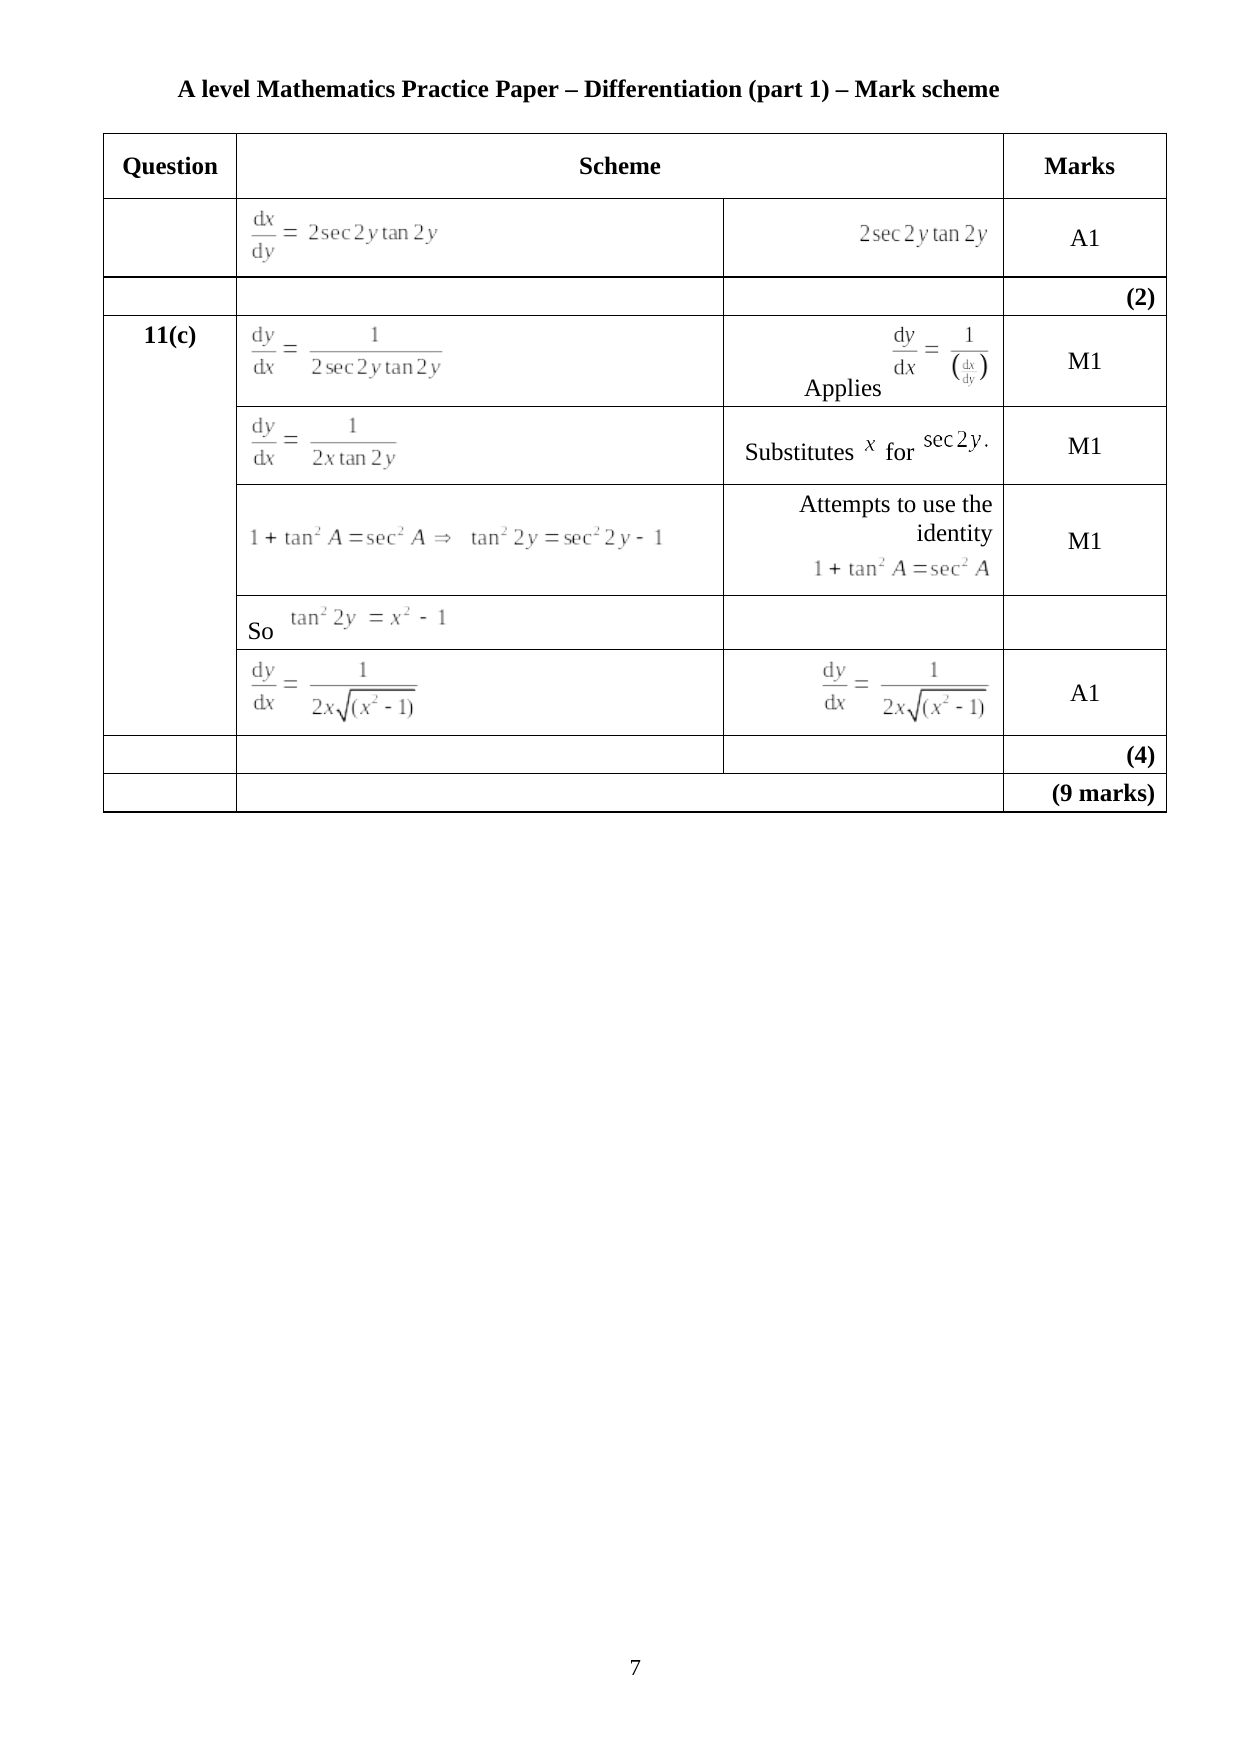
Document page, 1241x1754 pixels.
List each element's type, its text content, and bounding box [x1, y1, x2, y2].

table_cell [237, 407, 723, 484]
table_cell [237, 736, 723, 773]
table_cell Applies [724, 316, 1003, 406]
table_cell So [237, 596, 723, 649]
table_header Question [104, 134, 236, 198]
table_cell (4) [1004, 736, 1166, 773]
table_cell [724, 736, 1003, 773]
table_header Marks [1004, 134, 1166, 198]
table_cell [237, 316, 723, 406]
table_cell M1 [1004, 316, 1166, 406]
table_cell [104, 736, 236, 773]
table_cell [724, 650, 1003, 735]
table_header Scheme [237, 134, 1003, 198]
table_cell [724, 596, 1003, 649]
table_cell [724, 278, 1003, 314]
table_cell [724, 199, 1003, 276]
table_cell [237, 485, 723, 595]
table_cell M1 [1004, 485, 1166, 595]
table_cell [237, 199, 723, 276]
table_cell [237, 650, 723, 735]
table_cell (2) [1004, 278, 1166, 314]
table_cell M1 [1004, 407, 1166, 484]
table_cell [104, 774, 236, 811]
table_cell [104, 278, 236, 314]
table_cell A1 [1004, 650, 1166, 735]
table_cell Attempts to use the identity [724, 485, 1003, 595]
table_cell [237, 278, 723, 314]
table_cell Substitutes for [724, 407, 1003, 484]
table_cell [1004, 596, 1166, 649]
table_cell 11(c) [104, 316, 236, 735]
table_cell (9 marks) [1004, 774, 1166, 811]
table_cell [237, 774, 1003, 811]
table_cell A1 [1004, 199, 1166, 276]
